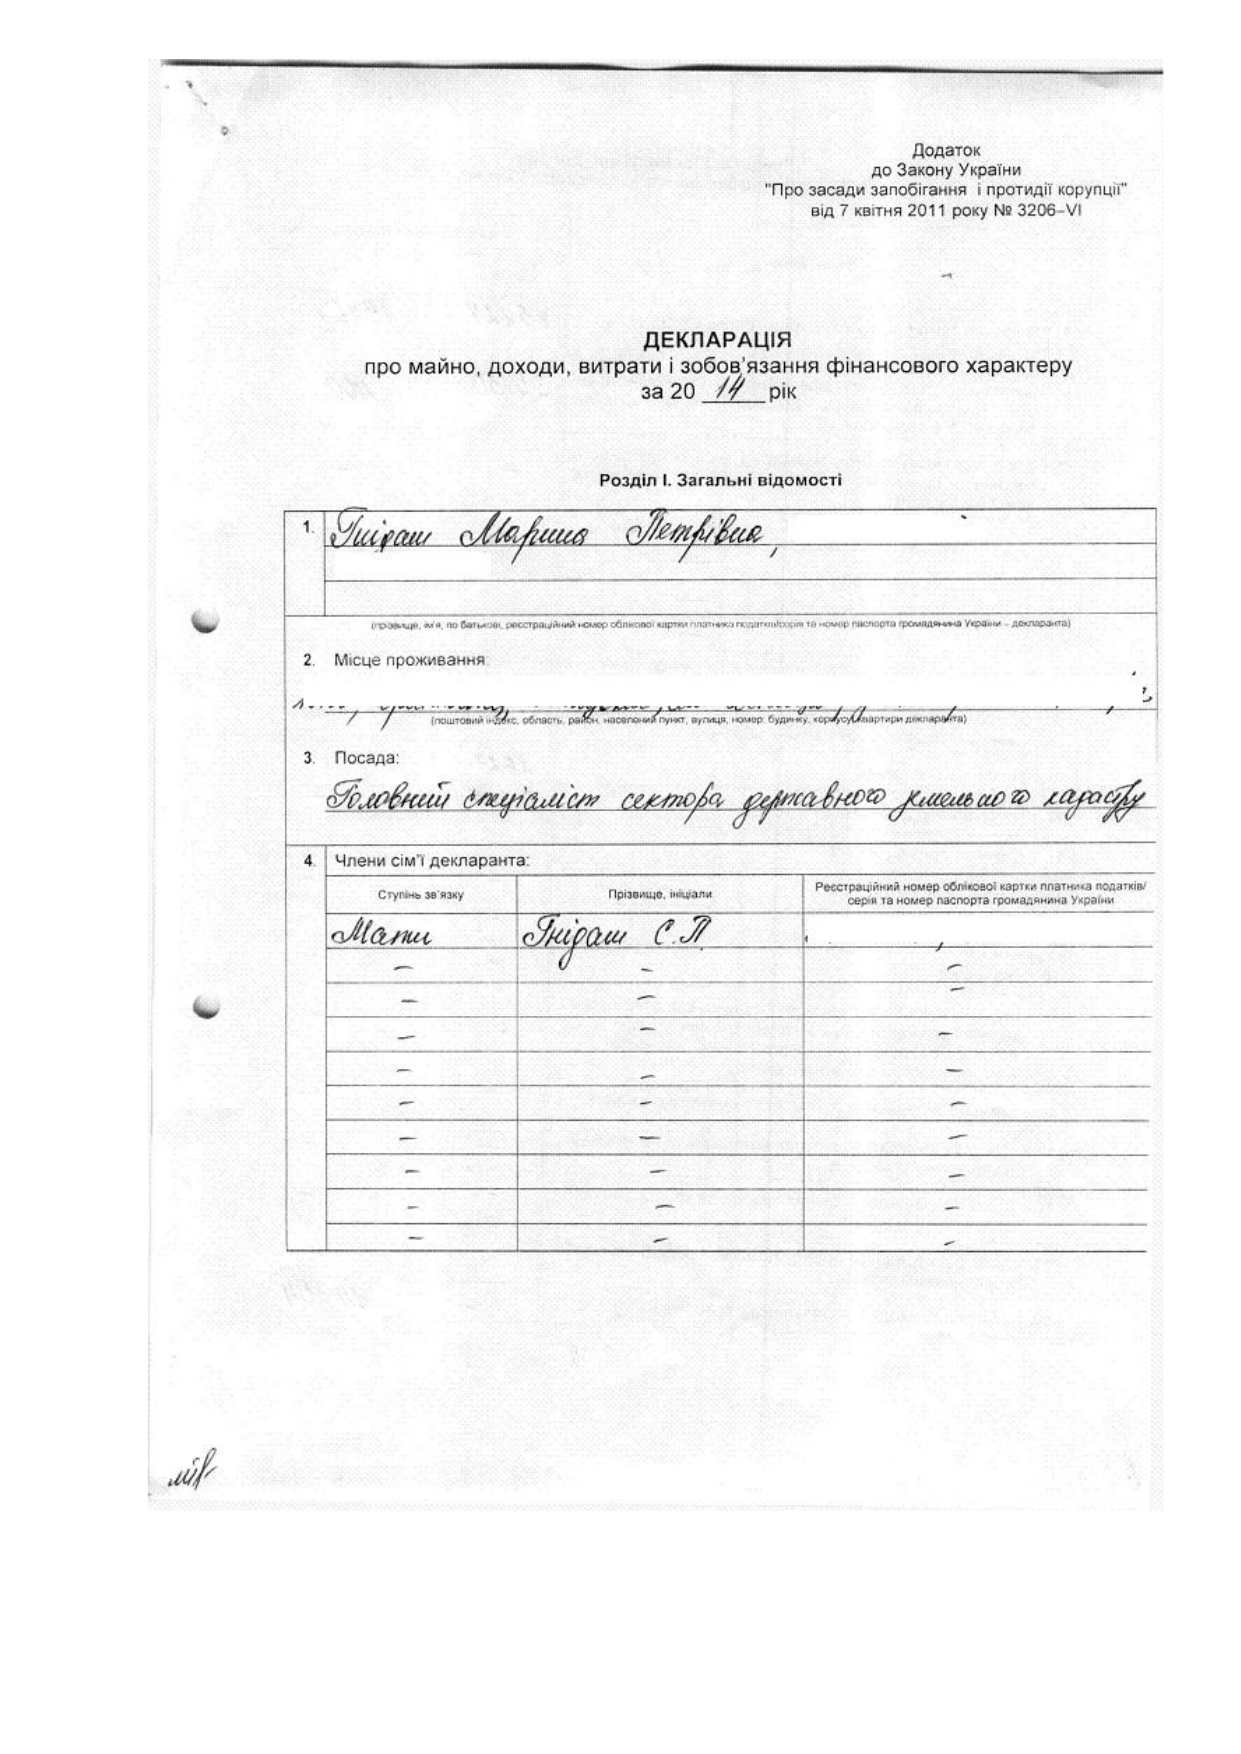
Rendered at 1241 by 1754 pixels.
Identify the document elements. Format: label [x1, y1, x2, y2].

picture [147, 59, 1164, 1511]
